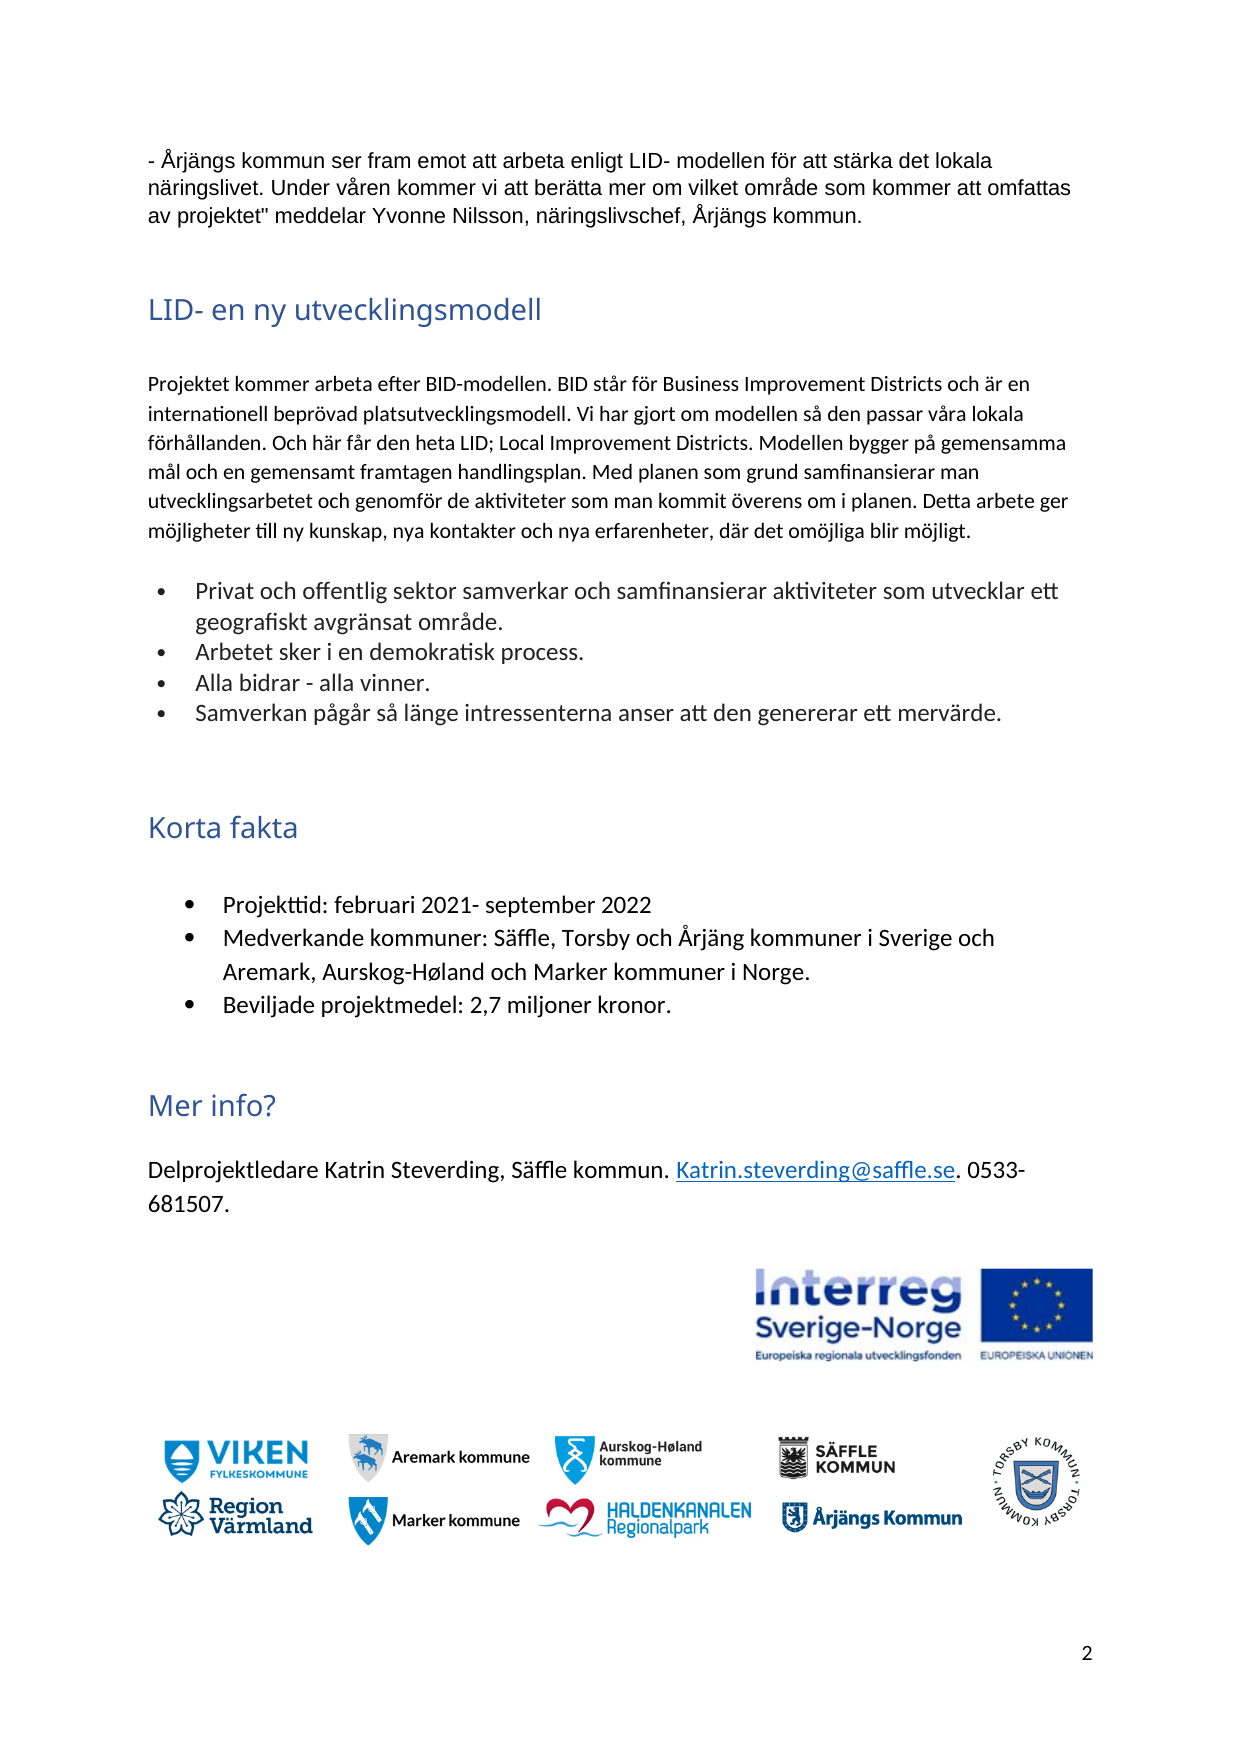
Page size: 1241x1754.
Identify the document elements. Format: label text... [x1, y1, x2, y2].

list Privat och offentlig sektor samverkar och samfinansierar aktiviteter som utvecklar ett geografiskt avgränsat område. [158, 575, 1093, 636]
list Samverkan pågår så länge intressenterna anser att den genererar ett mervärde. [158, 697, 1093, 728]
text - Årjängs kommun ser fram emot att arbeta enligt LID- modellen för att stärka det lokala näringslivet. Under våren kommer vi att berätta mer om vilket område som kommer att omfattas av projektet" meddelar Yvonne Nilsson, näringslivschef, Årjängs kommun. [148, 148, 1093, 228]
text Projektet kommer arbeta efter BID-modellen. BID står för Business Improvement Districts och är en internationell beprövad platsutvecklingsmodell. Vi har gjort om modellen så den passar våra lokala förhållanden. Och här får den heta LID; Local Improvement Districts. Modellen bygger på gemensamma mål och en gemensamt framtagen handlingsplan. Med planen som grund samfinansierar man utvecklingsarbetet och genomför de aktiviteter som man kommit överens om i planen. Detta arbete ger möjligheter till ny kunskap, nya kontakter och nya erfarenheter, där det omöjliga blir möjligt. [148, 371, 1093, 544]
list Arbetet sker i en demokratisk process. [158, 636, 1093, 667]
list Medverkande kommuner: Säffle, Torsby och Årjäng kommuner i Sverige och Aremark, Aurskog-Høland och Marker kommuner i Norge. [185, 922, 1093, 986]
subtitle Mer info? [148, 1086, 1093, 1125]
picture [147, 1433, 1092, 1549]
list Projekttid: februari 2021- september 2022 [185, 889, 1093, 919]
subtitle LID- en ny utvecklingsmodell [148, 289, 1093, 329]
subtitle Korta fakta [148, 807, 1093, 847]
text Delprojektledare Katrin Steverding, Säffle kommun. Katrin.steverding@saffle.se. 0533-681507. [148, 1154, 1093, 1219]
picture [693, 1226, 1126, 1374]
list Alla bidrar - alla vinner. [158, 667, 1093, 697]
list Beviljade projektmedel: 2,7 miljoner kronor. [185, 989, 1093, 1020]
